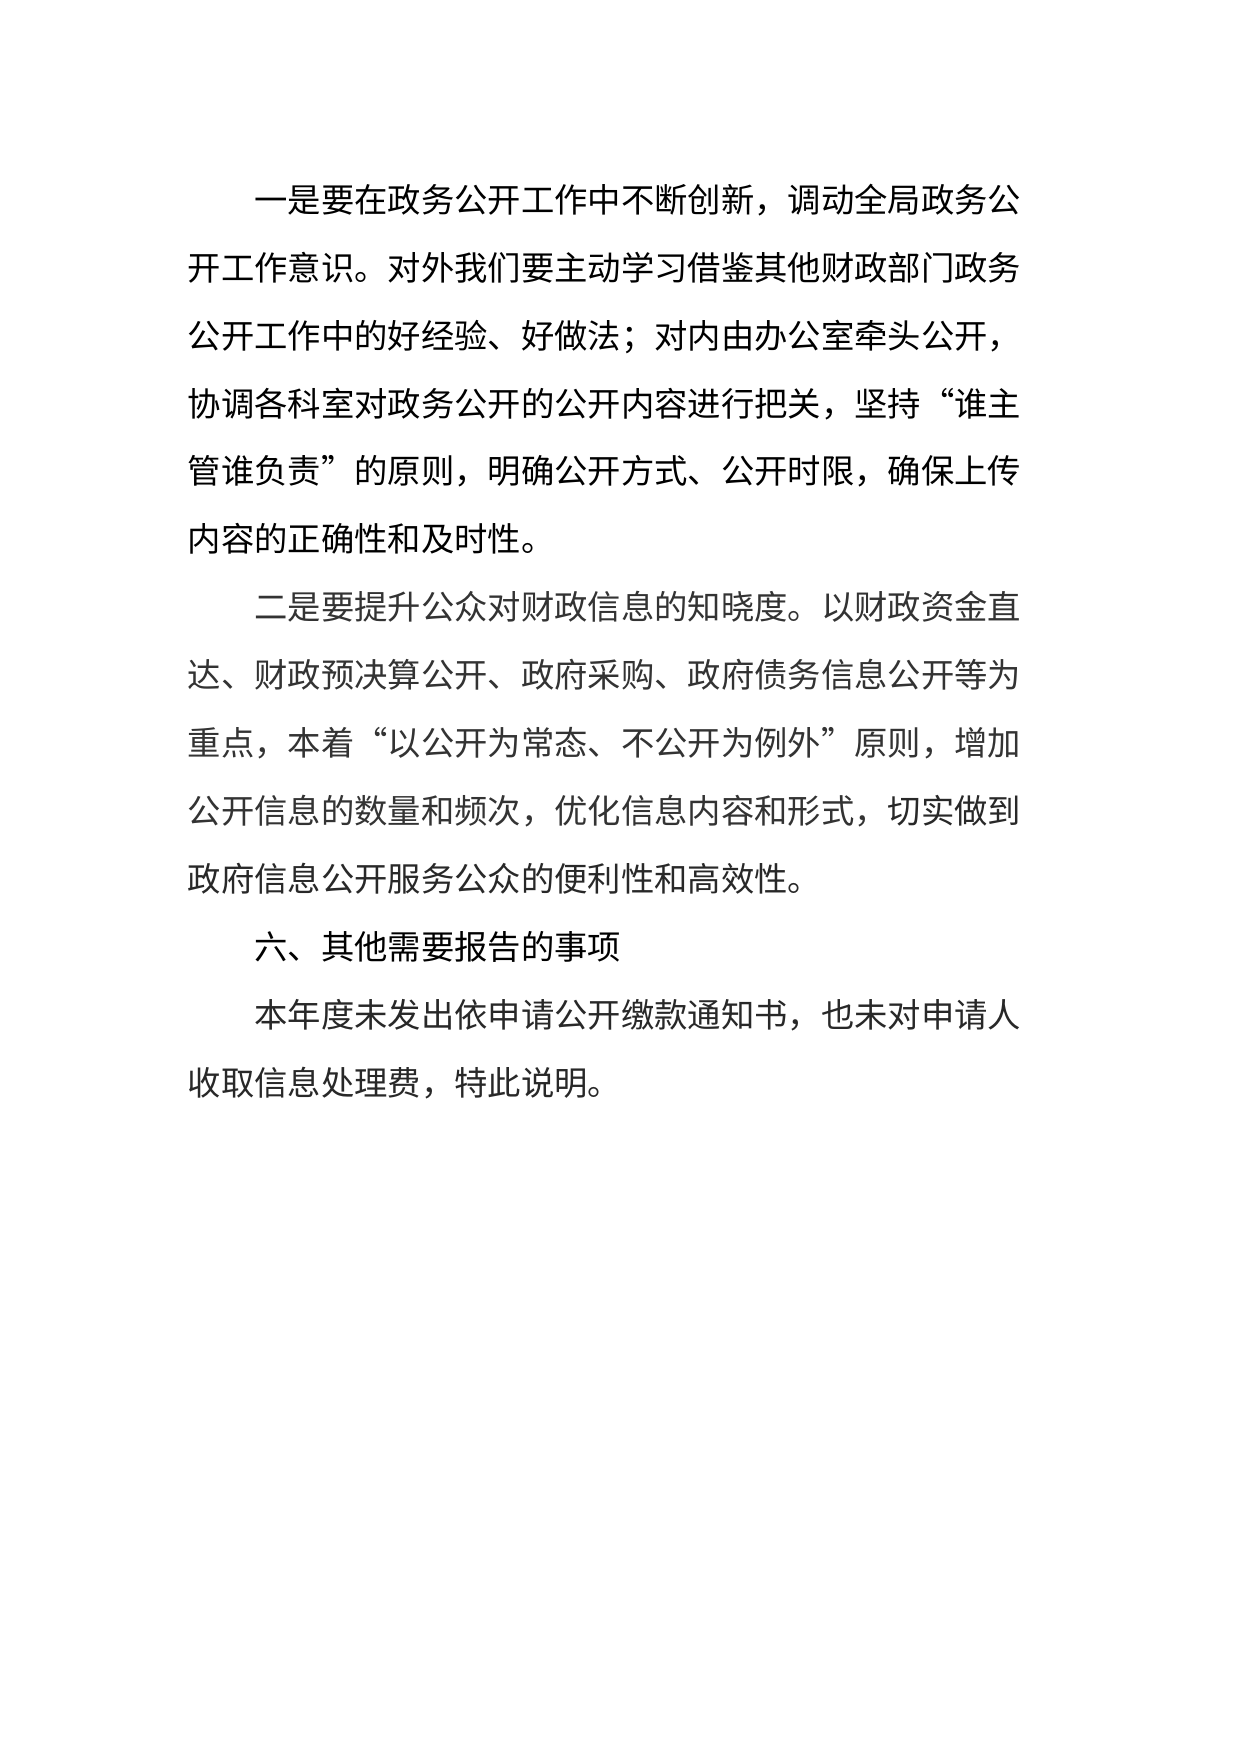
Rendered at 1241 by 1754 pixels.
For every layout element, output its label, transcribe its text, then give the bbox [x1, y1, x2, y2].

text 一是要在政务公开工作中不断创新，调动全局政务公开工作意识。对外我们要主动学习借鉴其他财政部门政务公开工作中的好经验、好做法；对内由办公室牵头公开，协调各科室对政务公开的公开内容进行把关，坚持“谁主管谁负责”的原则，明确公开方式、公开时限，确保上传内容的正确性和及时性。 [187, 164, 1053, 571]
text 本年度未发出依申请公开缴款通知书，也未对申请人收取信息处理费，特此说明。 [187, 979, 1053, 1115]
text 六、其他需要报告的事项 [187, 911, 1053, 979]
text 二是要提升公众对财政信息的知晓度。以财政资金直达、财政预决算公开、政府采购、政府债务信息公开等为重点，本着“以公开为常态、不公开为例外”原则，增加公开信息的数量和频次，优化信息内容和形式，切实做到政府信息公开服务公众的便利性和高效性。 [187, 571, 1053, 911]
